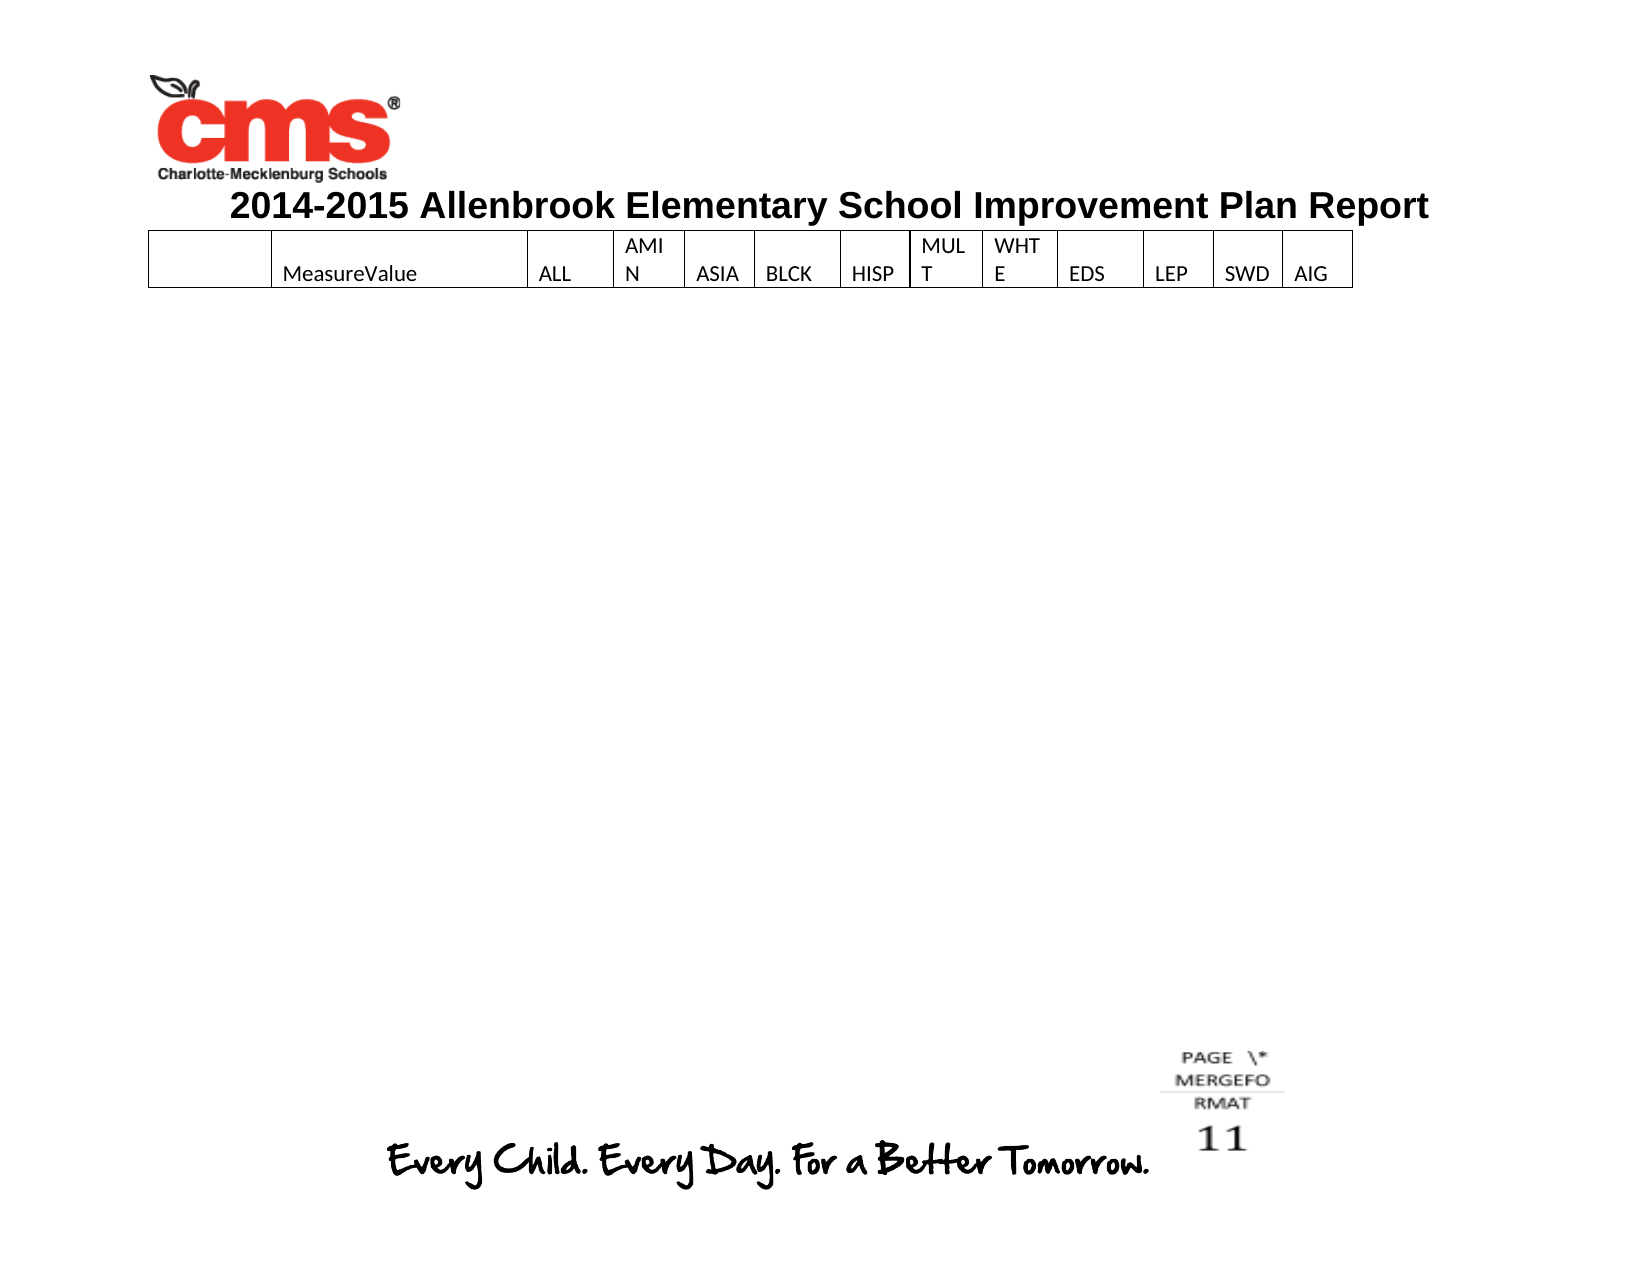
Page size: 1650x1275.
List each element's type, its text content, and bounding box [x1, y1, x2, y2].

table_header MeasureValue [272, 231, 527, 287]
table_header AMIN [614, 231, 684, 287]
table_header AIG [1283, 231, 1352, 287]
table_header ASIA [685, 231, 754, 287]
table_header HISP [841, 231, 909, 287]
table_header BLCK [755, 231, 840, 287]
table_header SWD [1214, 231, 1282, 287]
table_header WHTE [983, 231, 1057, 287]
table_header [149, 231, 271, 287]
picture [150, 75, 400, 183]
table_header MULT [911, 231, 982, 287]
table_header ALL [528, 231, 613, 287]
table_header LEP [1144, 231, 1213, 287]
picture [374, 1051, 1286, 1200]
table_header EDS [1058, 231, 1143, 287]
